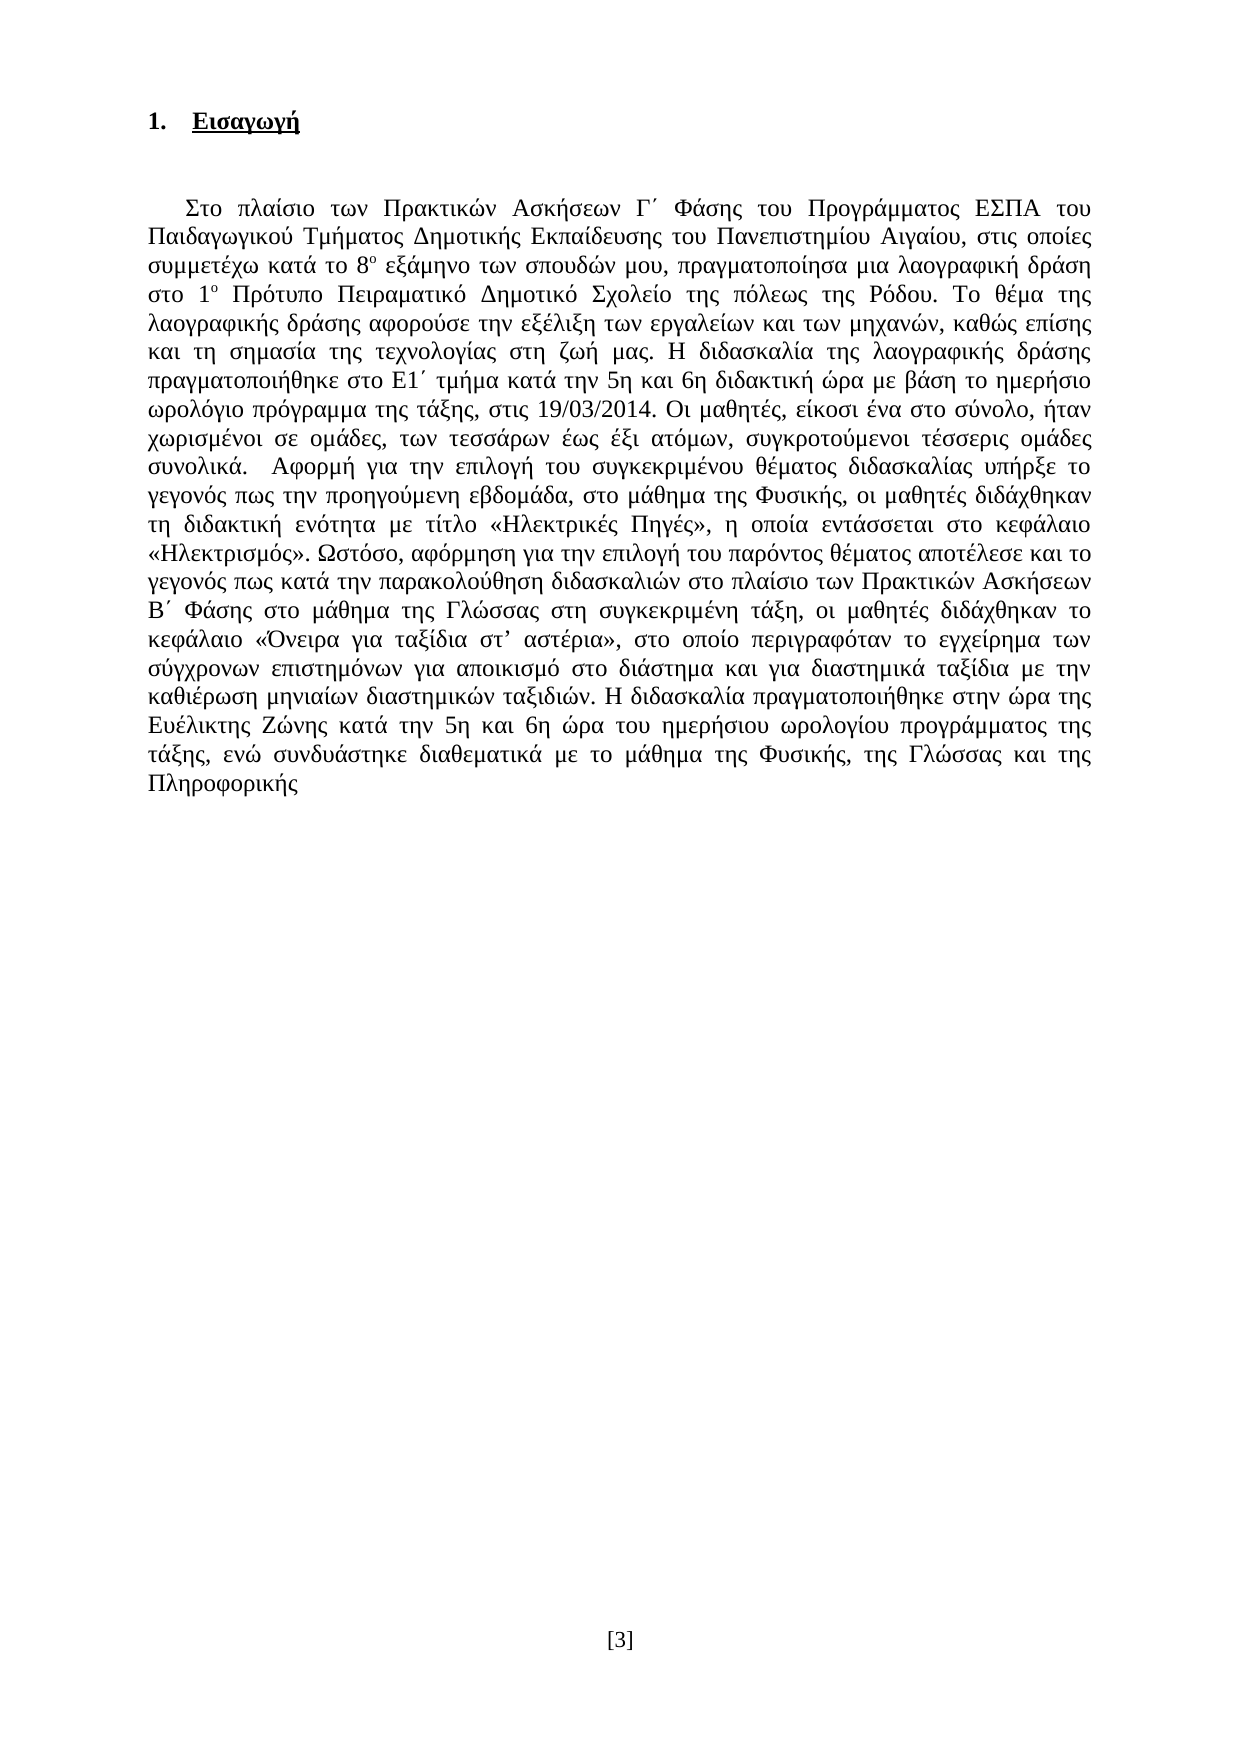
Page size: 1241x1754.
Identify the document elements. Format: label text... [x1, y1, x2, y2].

list Εισαγωγή [148, 106, 1092, 135]
text Στο πλαίσιο των Πρακτικών Ασκήσεων Γ΄ Φάσης του Προγράμματος ΕΣΠΑ του Παιδαγωγικού Τμήματος Δημοτικής Εκπαίδευσης του Πανεπιστημίου Αιγαίου, στις οποίες συμμετέχω κατά το 8ο εξάμηνο των σπουδών μου, πραγματοποίησα μια λαογραφική δράση στο 1ο Πρότυπο Πειραματικό Δημοτικό Σχολείο της πόλεως της Ρόδου. Το θέμα της λαογραφικής δράσης αφορούσε την εξέλιξη των εργαλείων και των μηχανών, καθώς επίσης και τη σημασία της τεχνολογίας στη ζωή μας. Η διδασκαλία της λαογραφικής δράσης πραγματοποιήθηκε στο Ε1΄ τμήμα κατά την 5η και 6η διδακτική ώρα με βάση το ημερήσιο ωρολόγιο πρόγραμμα της τάξης, στις 19/03/2014. Οι μαθητές, είκοσι ένα στο σύνολο, ήταν χωρισμένοι σε ομάδες, των τεσσάρων έως έξι ατόμων, συγκροτούμενοι τέσσερις ομάδες συνολικά. Αφορμή για την επιλογή του συγκεκριμένου θέματος διδασκαλίας υπήρξε το γεγονός πως την προηγούμενη εβδομάδα, στο μάθημα της Φυσικής, οι μαθητές διδάχθηκαν τη διδακτική ενότητα με τίτλο «Ηλεκτρικές Πηγές», η οποία εντάσσεται στο κεφάλαιο «Ηλεκτρισμός». Ωστόσο, αφόρμηση για την επιλογή του παρόντος θέματος αποτέλεσε και το γεγονός πως κατά την παρακολούθηση διδασκαλιών στο πλαίσιο των Πρακτικών Ασκήσεων Β΄ Φάσης στο μάθημα της Γλώσσας στη συγκεκριμένη τάξη, οι μαθητές διδάχθηκαν το κεφάλαιο «Όνειρα για ταξίδια στ’ αστέρια», στο οποίο περιγραφόταν το εγχείρημα των σύγχρονων επιστημόνων για αποικισμό στο διάστημα και για διαστημικά ταξίδια με την καθιέρωση μηνιαίων διαστημικών ταξιδιών. Η διδασκαλία πραγματοποιήθηκε στην ώρα της Ευέλικτης Ζώνης κατά την 5η και 6η ώρα του ημερήσιου ωρολογίου προγράμματος της τάξης, ενώ συνδυάστηκε διαθεματικά με το μάθημα της Φυσικής, της Γλώσσας και της Πληροφορικής [148, 193, 1092, 796]
